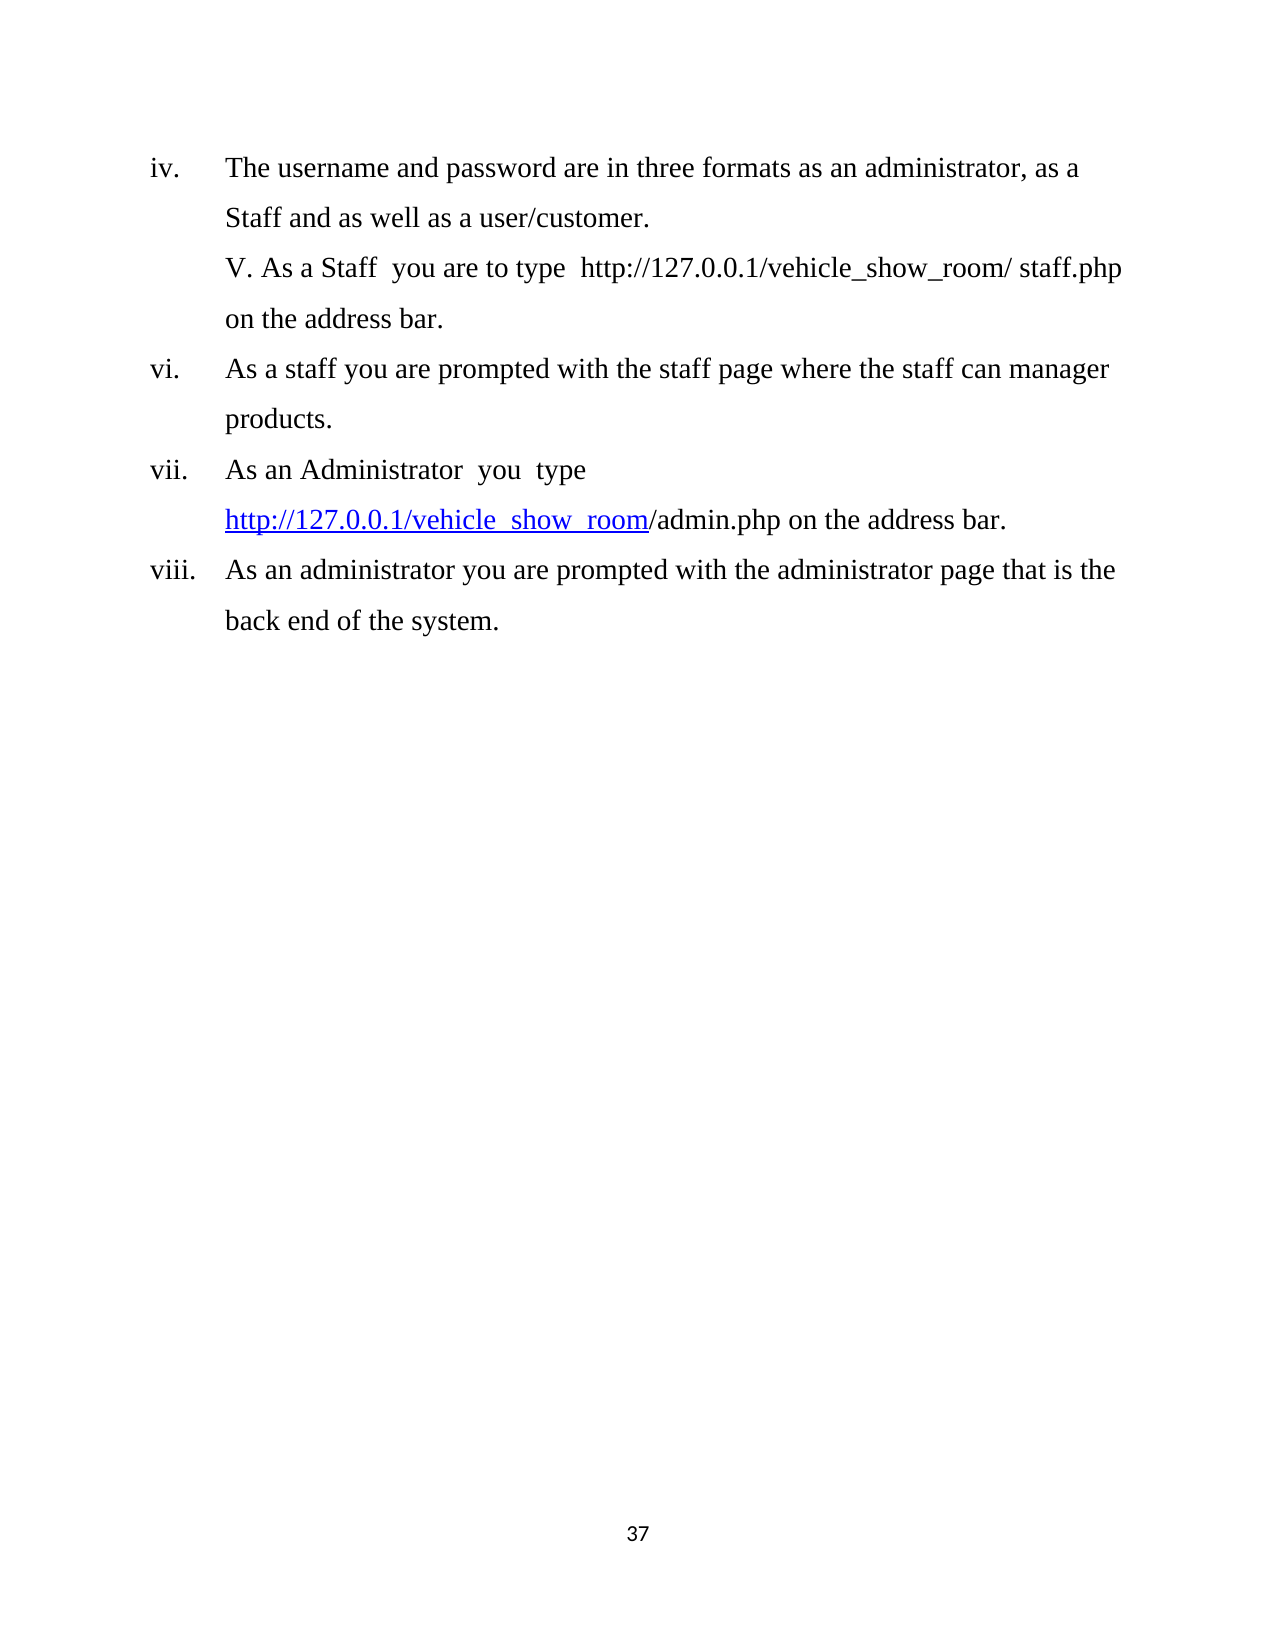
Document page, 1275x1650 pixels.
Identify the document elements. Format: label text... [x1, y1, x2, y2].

text vi. As a staff you are prompted with the staff page where the staff can manager products. [150, 351, 1125, 435]
text iv. The username and password are in three formats as an administrator, as a Staff and as well as a user/customer. [150, 150, 1125, 234]
text vii. As an Administrator you type http://127.0.0.1/vehicle_show_room/admin.php on the address bar. [150, 452, 1125, 536]
text V. As a Staff you are to type http://127.0.0.1/vehicle_show_room/ staff.php on the address bar. [225, 251, 1125, 334]
text viii. As an administrator you are prompted with the administrator page that is the back end of the system. [150, 552, 1125, 636]
